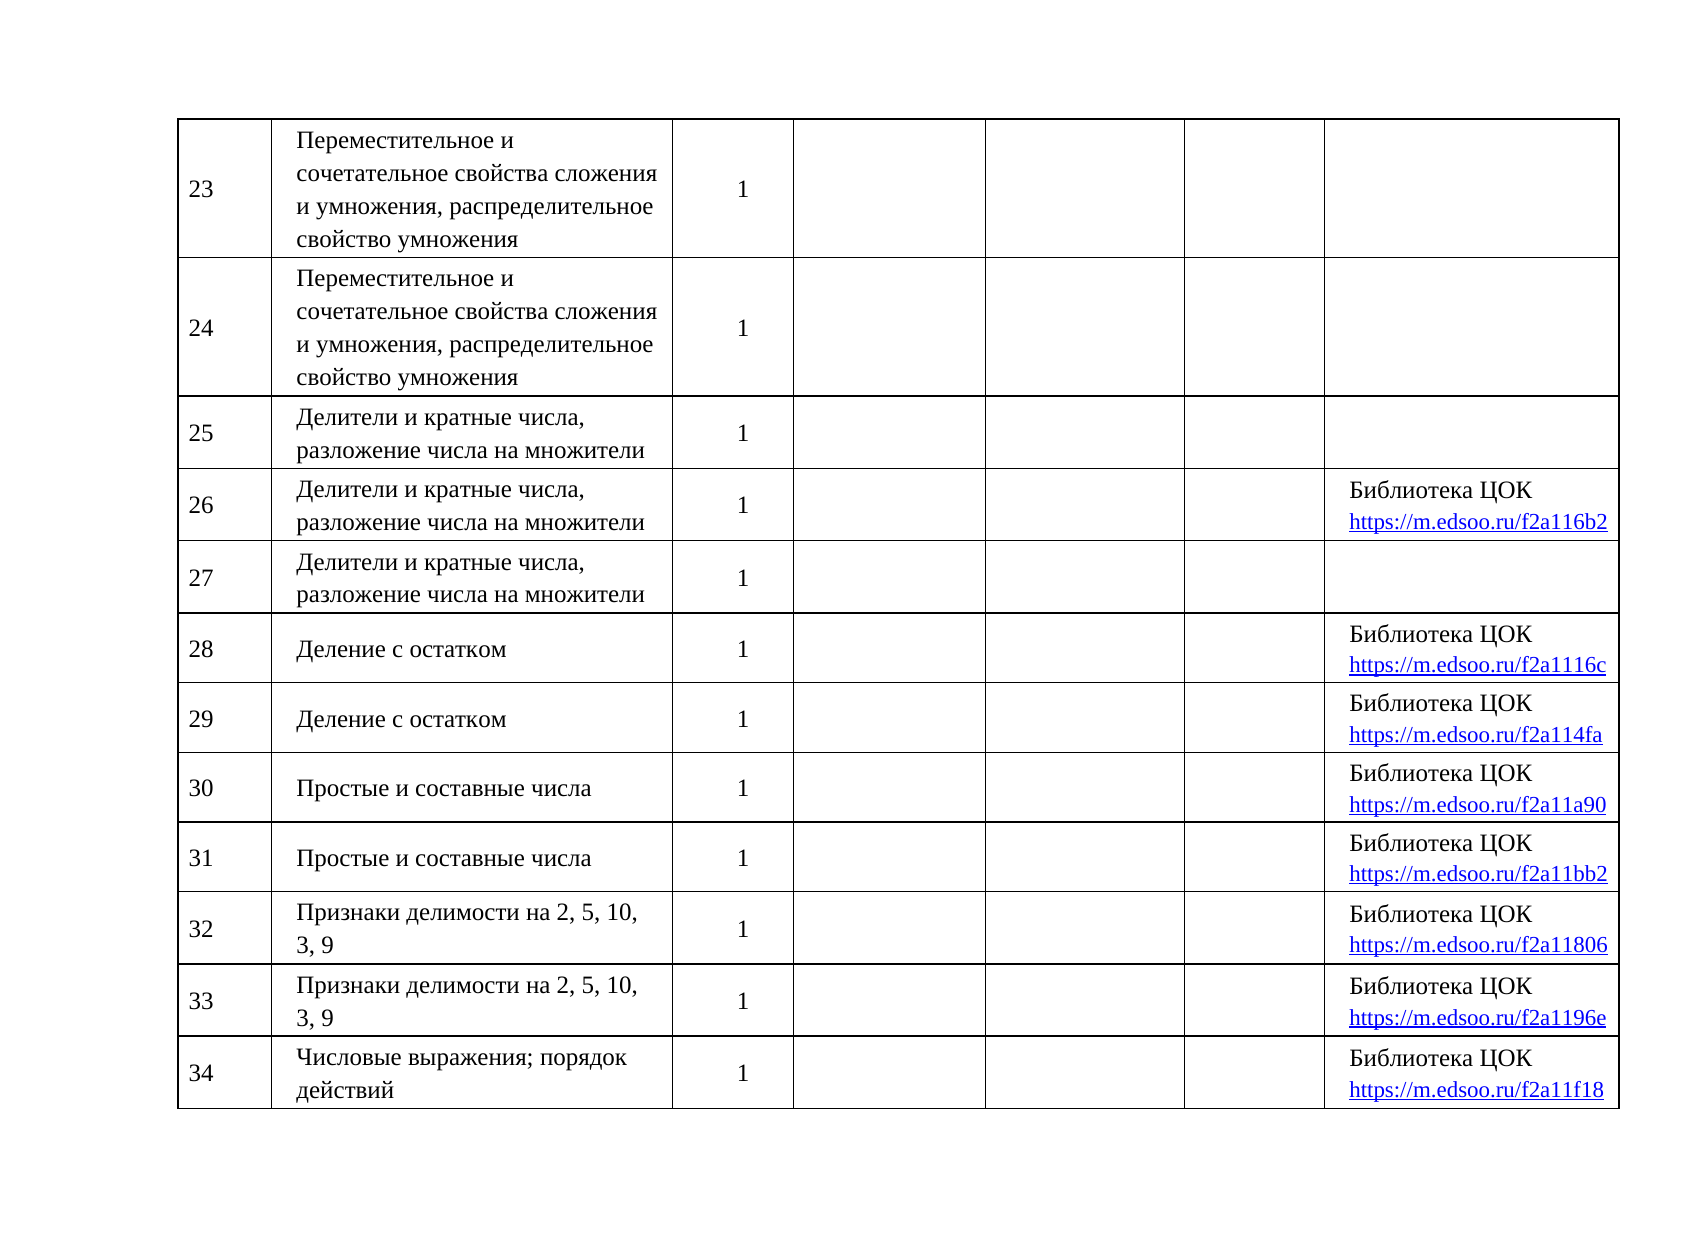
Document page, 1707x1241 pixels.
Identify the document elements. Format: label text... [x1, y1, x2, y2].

table_cell 1 [673, 614, 793, 682]
table_cell 34 [179, 1037, 271, 1108]
table_cell [986, 1037, 1184, 1108]
table_cell 32 [179, 892, 271, 963]
table_cell [1325, 258, 1618, 395]
table_cell 1 [673, 120, 793, 257]
table_cell 1 [673, 823, 793, 891]
table_cell [986, 823, 1184, 891]
table_cell [1325, 397, 1618, 467]
table_cell 33 [179, 965, 271, 1035]
table_cell [986, 965, 1184, 1035]
table_cell [986, 397, 1184, 467]
table_cell [1185, 823, 1324, 891]
table_cell Деление с остатком [272, 614, 672, 682]
table_cell [794, 965, 985, 1035]
table_cell 27 [179, 541, 271, 612]
table_cell Библиотека ЦОК https://m.edsoo.ru/f2a116b2 [1325, 469, 1618, 540]
table_cell [794, 469, 985, 540]
table_cell 30 [179, 753, 271, 821]
table_cell Признаки делимости на 2, 5, 10, 3, 9 [272, 892, 672, 963]
table_cell [1185, 258, 1324, 395]
table_cell [1185, 683, 1324, 751]
table_cell Библиотека ЦОК https://m.edsoo.ru/f2a11bb2 [1325, 823, 1618, 891]
table_cell 1 [673, 892, 793, 963]
table_cell [794, 397, 985, 467]
table_cell Библиотека ЦОК https://m.edsoo.ru/f2a11a90 [1325, 753, 1618, 821]
table_cell [986, 541, 1184, 612]
table_cell [1185, 469, 1324, 540]
table_cell [794, 683, 985, 751]
table_cell Библиотека ЦОК https://m.edsoo.ru/f2a11f18 [1325, 1037, 1618, 1108]
table_cell Делители и кратные числа, разложение числа на множители [272, 469, 672, 540]
table_cell Признаки делимости на 2, 5, 10, 3, 9 [272, 965, 672, 1035]
table_cell [986, 683, 1184, 751]
table_cell [794, 892, 985, 963]
table_cell 1 [673, 258, 793, 395]
table_cell 1 [673, 683, 793, 751]
table_cell Простые и составные числа [272, 753, 672, 821]
table_cell [1185, 614, 1324, 682]
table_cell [272, 258, 672, 395]
table_cell [1185, 541, 1324, 612]
table_cell Библиотека ЦОК https://m.edsoo.ru/f2a114fa [1325, 683, 1618, 751]
table_cell [1185, 1037, 1324, 1108]
table_cell [794, 120, 985, 257]
table_cell Библиотека ЦОК https://m.edsoo.ru/f2a11806 [1325, 892, 1618, 963]
table_cell [794, 823, 985, 891]
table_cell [272, 120, 672, 257]
table_cell Библиотека ЦОК https://m.edsoo.ru/f2a1196e [1325, 965, 1618, 1035]
table_cell 29 [179, 683, 271, 751]
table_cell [272, 1037, 672, 1108]
table_cell [794, 258, 985, 395]
table_cell 1 [673, 753, 793, 821]
table_cell [1185, 120, 1324, 257]
table_cell 26 [179, 469, 271, 540]
table_cell 23 [179, 120, 271, 257]
table_cell [794, 753, 985, 821]
table_cell Деление с остатком [272, 683, 672, 751]
table_cell [794, 614, 985, 682]
table_cell 1 [673, 541, 793, 612]
table_cell [1185, 397, 1324, 467]
table_cell Делители и кратные числа, разложение числа на множители [272, 397, 672, 467]
table_cell Библиотека ЦОК https://m.edsoo.ru/f2a1116c [1325, 614, 1618, 682]
table_cell [794, 1037, 985, 1108]
table_cell [986, 258, 1184, 395]
table_cell 1 [673, 1037, 793, 1108]
table_cell 28 [179, 614, 271, 682]
table_cell [1325, 541, 1618, 612]
table_cell Делители и кратные числа, разложение числа на множители [272, 541, 672, 612]
table_cell [986, 120, 1184, 257]
table_cell 24 [179, 258, 271, 395]
table_cell [986, 614, 1184, 682]
table_cell [1185, 892, 1324, 963]
table_cell [986, 753, 1184, 821]
table_cell [986, 892, 1184, 963]
table_cell 1 [673, 965, 793, 1035]
table_cell [794, 541, 985, 612]
table_cell [1185, 753, 1324, 821]
table_cell 1 [673, 397, 793, 467]
table_cell [986, 469, 1184, 540]
table_cell Простые и составные числа [272, 823, 672, 891]
table_cell [1185, 965, 1324, 1035]
table_cell 31 [179, 823, 271, 891]
table_cell [1325, 120, 1618, 257]
table_cell 1 [673, 469, 793, 540]
table_cell 25 [179, 397, 271, 467]
